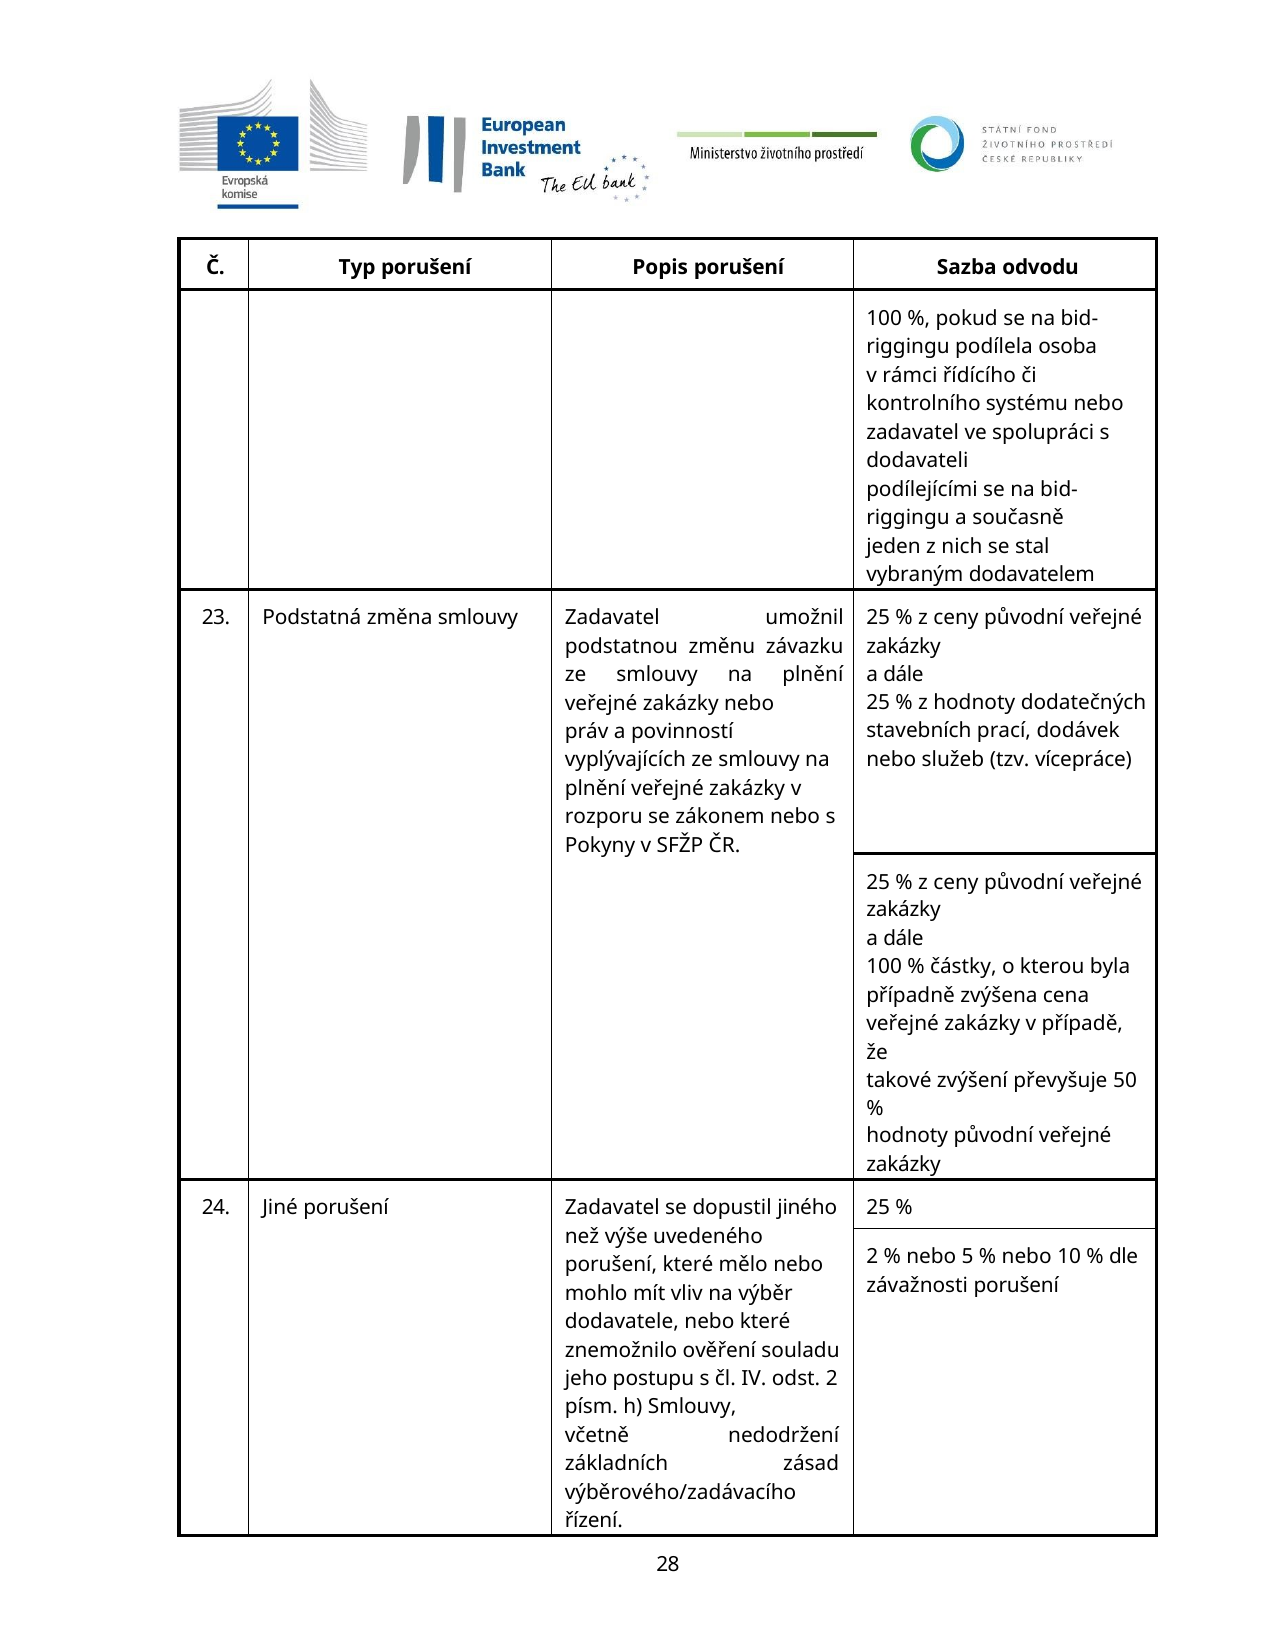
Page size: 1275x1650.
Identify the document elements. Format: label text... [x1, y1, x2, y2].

table_cell 23. [181, 591, 248, 1177]
table_header Popis porušení [552, 240, 853, 288]
picture [177, 73, 1115, 213]
table_cell 24. [181, 1181, 248, 1534]
table_cell [181, 291, 248, 588]
table_cell [552, 291, 853, 588]
table_header Sazba odvodu [854, 240, 1155, 288]
table_cell Zadavatel umožnil podstatnou změnu závazku ze smlouvy na plnění veřejné zakázky nebo práv a povinností vyplývajících ze smlouvy na plnění veřejné zakázky v rozporu se zákonem nebo s Pokyny v SFŽP ČR. [552, 591, 853, 1177]
table_cell 25 % z ceny původní veřejné zakázky a dále 100 % částky, o kterou byla případně zvýšena cena veřejné zakázky v případě, že takové zvýšení převyšuje 50 % hodnoty původní veřejné zakázky [854, 855, 1155, 1177]
table_cell Zadavatel se dopustil jiného než výše uvedeného porušení, které mělo nebo mohlo mít vliv na výběr dodavatele, nebo které znemožnilo ověření souladu jeho postupu s čl. IV. odst. 2 písm. h) Smlouvy, včetně nedodržení základních zásad výběrového/zadávacího řízení. [552, 1181, 853, 1534]
table_header Typ porušení [249, 240, 551, 288]
table_cell 2 % nebo 5 % nebo 10 % dle závažnosti porušení [854, 1229, 1155, 1534]
table_cell Jiné porušení [249, 1181, 551, 1534]
table_cell 100 %, pokud se na bid- riggingu podílela osoba v rámci řídícího či kontrolního systému nebo zadavatel ve spolupráci s dodavateli podílejícími se na bid- riggingu a současně jeden z nich se stal vybraným dodavatelem [854, 291, 1155, 588]
table_cell 25 % [854, 1181, 1155, 1228]
table_cell [249, 291, 551, 588]
table_header Č. [181, 240, 248, 288]
table_cell Podstatná změna smlouvy [249, 591, 551, 1177]
table_cell 25 % z ceny původní veřejné zakázky a dále 25 % z hodnoty dodatečných stavebních prací, dodávek nebo služeb (tzv. vícepráce) [854, 591, 1155, 852]
